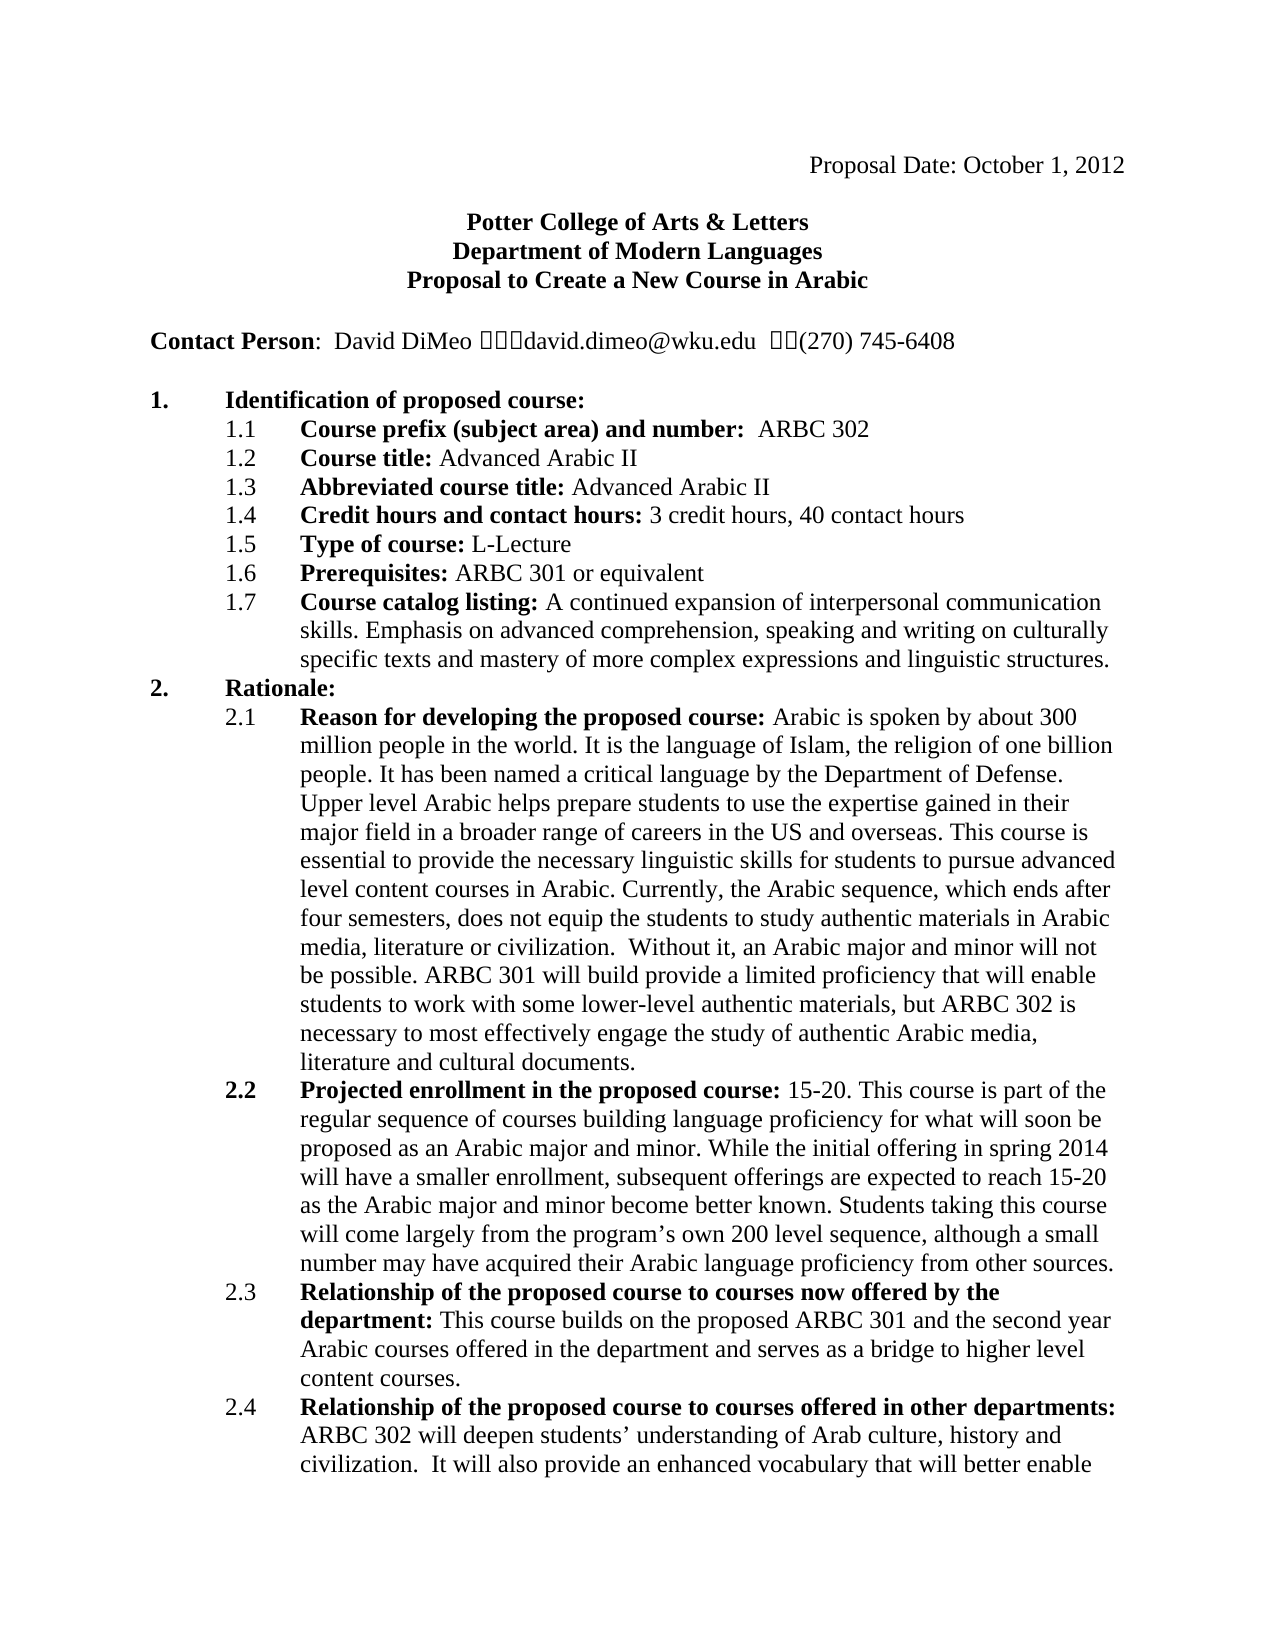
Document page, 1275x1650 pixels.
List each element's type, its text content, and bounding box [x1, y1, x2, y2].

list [225, 1392, 1125, 1478]
list Projected enrollment in the proposed course: 15-20. This course is part of the regular sequence of courses building language proficiency for what will soon be proposed as an Arabic major and minor. While the initial offering in spring 2014 will have a smaller enrollment, subsequent offerings are expected to reach 15-20 as the Arabic major and minor become better known. Students taking this course will come largely from the program’s own 200 level sequence, although a small number may have acquired their Arabic language proficiency from other sources. [225, 1075, 1125, 1277]
text Potter College of Arts & Letters [150, 207, 1125, 236]
text 1. Identification of proposed course: [150, 385, 1125, 414]
text Proposal Date: October 1, 2012 [150, 150, 1125, 179]
list Prerequisites: ARBC 301 or equivalent [225, 558, 1125, 587]
text Department of Modern Languages [150, 236, 1125, 265]
text Contact Person: David DiMeo david.dimeo@wku.edu (270) 745-6408 [150, 322, 1125, 357]
list Course catalog listing: A continued expansion of interpersonal communication skills. Emphasis on advanced comprehension, speaking and writing on culturally specific texts and mastery of more complex expressions and linguistic structures. [225, 587, 1125, 673]
text Proposal to Create a New Course in Arabic [150, 265, 1125, 294]
list Course title: Advanced Arabic II [225, 443, 1125, 472]
text 2. Rationale: [150, 673, 1125, 702]
list Credit hours and contact hours: 3 credit hours, 40 contact hours [225, 500, 1125, 529]
list Relationship of the proposed course to courses now offered by the department: This course builds on the proposed ARBC 301 and the second year Arabic courses offered in the department and serves as a bridge to higher level content courses. [225, 1277, 1125, 1392]
list Type of course: L-Lecture [225, 529, 1125, 558]
list Course prefix (subject area) and number: ARBC 302 [225, 414, 1125, 443]
list Abbreviated course title: Advanced Arabic II [225, 472, 1125, 500]
list Reason for developing the proposed course: Arabic is spoken by about 300 million people in the world. It is the language of Islam, the religion of one billion people. It has been named a critical language by the Department of Defense. Upper level Arabic helps prepare students to use the expertise gained in their major field in a broader range of careers in the US and overseas. This course is essential to provide the necessary linguistic skills for students to pursue advanced level content courses in Arabic. Currently, the Arabic sequence, which ends after four semesters, does not equip the students to study authentic materials in Arabic media, literature or civilization. Without it, an Arabic major and minor will not be possible. ARBC 301 will build provide a limited proficiency that will enable students to work with some lower-level authentic materials, but ARBC 302 is necessary to most effectively engage the study of authentic Arabic media, literature and cultural documents. [225, 702, 1125, 1075]
